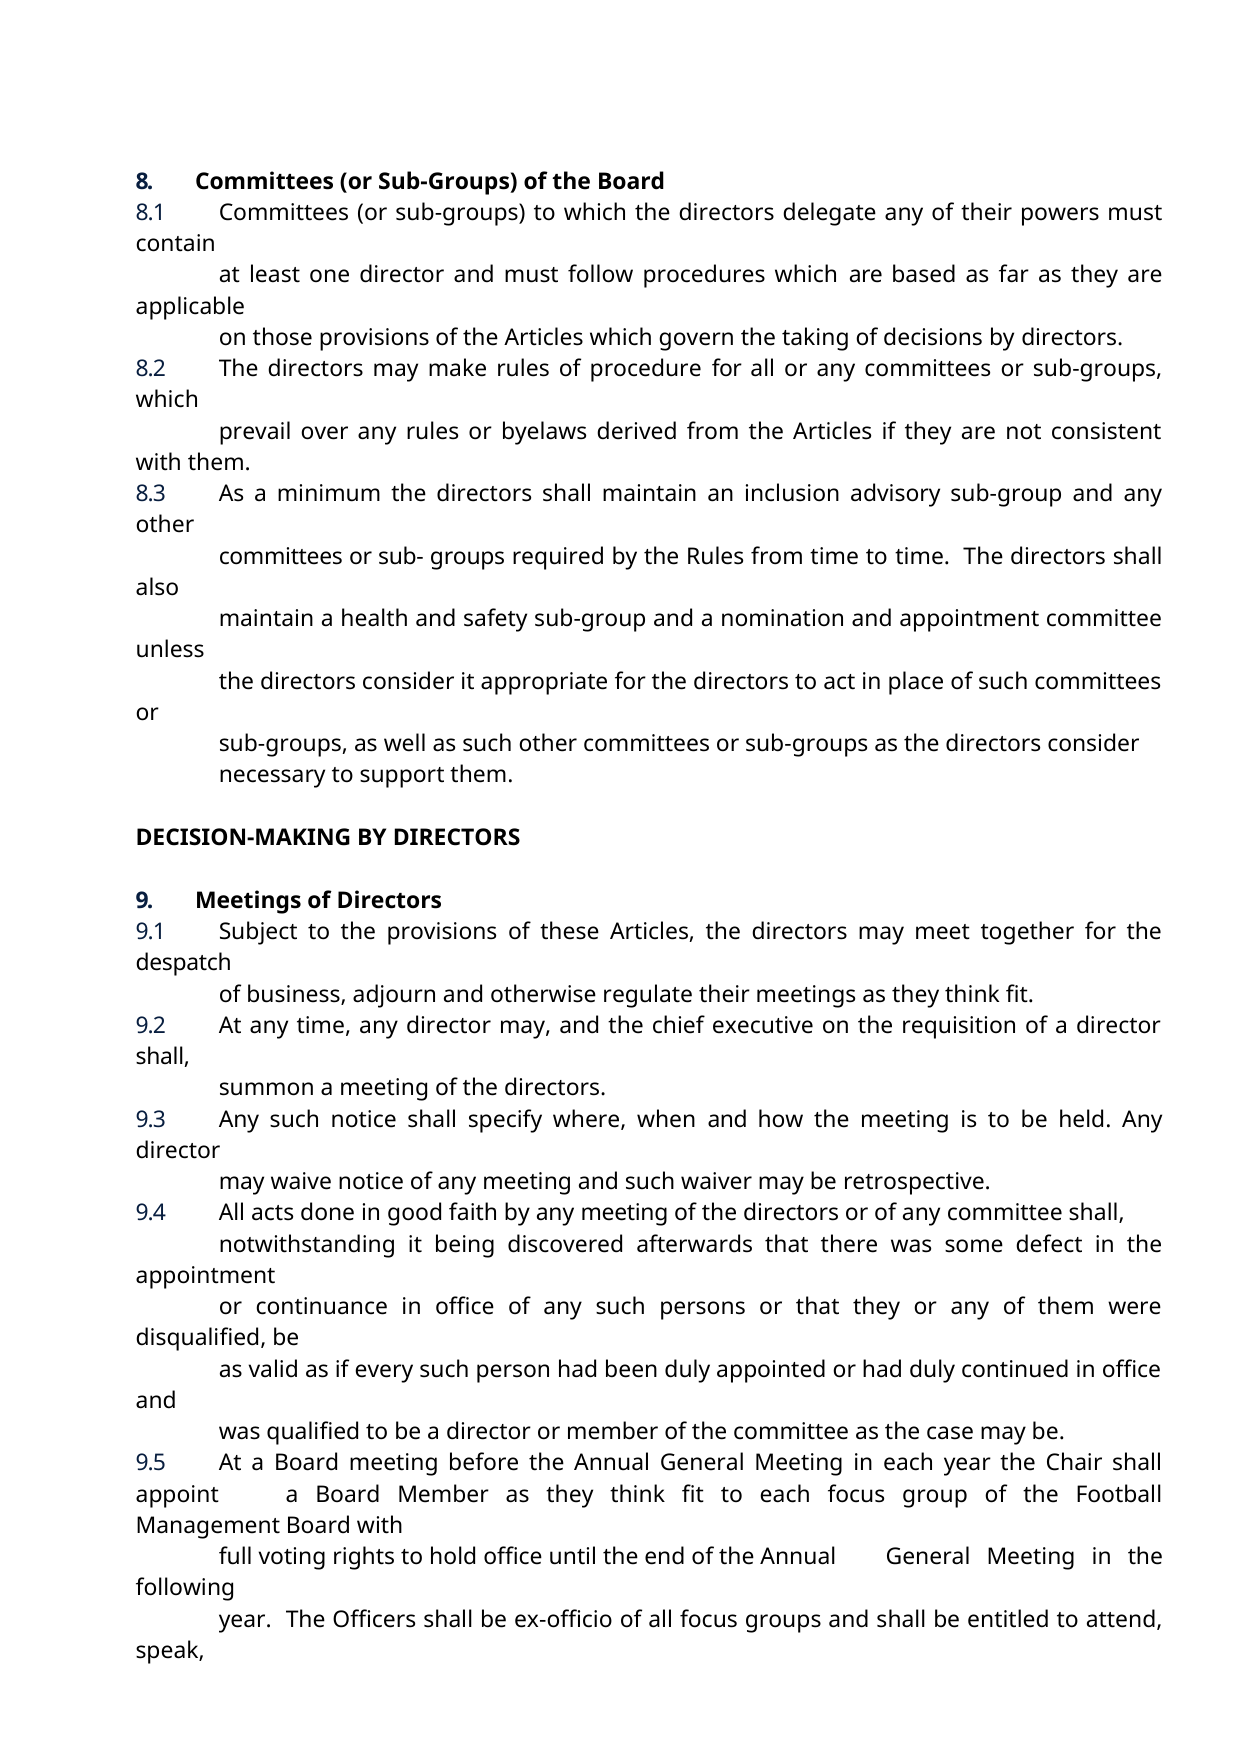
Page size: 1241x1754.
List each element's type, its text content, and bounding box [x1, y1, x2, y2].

list year. The Officers shall be ex-officio of all focus groups and shall be entitled to attend, speak, [135, 1602, 1163, 1665]
list Subject to the provisions of these Articles, the directors may meet together for the despatch [135, 915, 1163, 977]
list committees or sub- groups required by the Rules from time to time. The directors shall also [135, 539, 1163, 602]
list at least one director and must follow procedures which are based as far as they are applicable [135, 258, 1163, 321]
list summon a meeting of the directors. [135, 1071, 1163, 1102]
list All acts done in good faith by any meeting of the directors or of any committee shall, [135, 1196, 1163, 1227]
list Meetings of Directors [135, 884, 1163, 915]
list full voting rights to hold office until the end of the Annual General Meeting in the following [135, 1540, 1163, 1602]
subtitle Committees (or Sub-Groups) of the Board [135, 164, 1163, 196]
list The directors may make rules of procedure for all or any committees or sub-groups, which [135, 352, 1163, 414]
list As a minimum the directors shall maintain an inclusion advisory sub-group and any other [135, 477, 1163, 539]
list the directors consider it appropriate for the directors to act in place of such committees or [135, 664, 1163, 727]
list as valid as if every such person had been duly appointed or had duly continued in office and [135, 1352, 1163, 1415]
list Any such notice shall specify where, when and how the meeting is to be held. Any director [135, 1102, 1163, 1165]
list maintain a health and safety sub-group and a nomination and appointment committee unless [135, 602, 1163, 664]
list on those provisions of the Articles which govern the taking of decisions by directors. [135, 321, 1163, 352]
list may waive notice of any meeting and such waiver may be retrospective. [135, 1165, 1163, 1196]
list sub-groups, as well as such other committees or sub-groups as the directors consider [135, 727, 1163, 758]
list was qualified to be a director or member of the committee as the case may be. [135, 1415, 1163, 1446]
subtitle DECISION-MAKING BY DIRECTORS [135, 821, 1163, 852]
list or continuance in office of any such persons or that they or any of them were disqualified, be [135, 1290, 1163, 1352]
list At any time, any director may, and the chief executive on the requisition of a director shall, [135, 1009, 1163, 1071]
list prevail over any rules or byelaws derived from the Articles if they are not consistent with them. [135, 414, 1163, 477]
list At a Board meeting before the Annual General Meeting in each year the Chair shall appoint a Board Member as they think fit to each focus group of the Football Management Board with [135, 1446, 1163, 1540]
list notwithstanding it being discovered afterwards that there was some defect in the appointment [135, 1227, 1163, 1290]
list necessary to support them. [135, 758, 1163, 789]
list of business, adjourn and otherwise regulate their meetings as they think fit. [135, 977, 1163, 1009]
list Committees (or sub-groups) to which the directors delegate any of their powers must contain [135, 196, 1163, 258]
